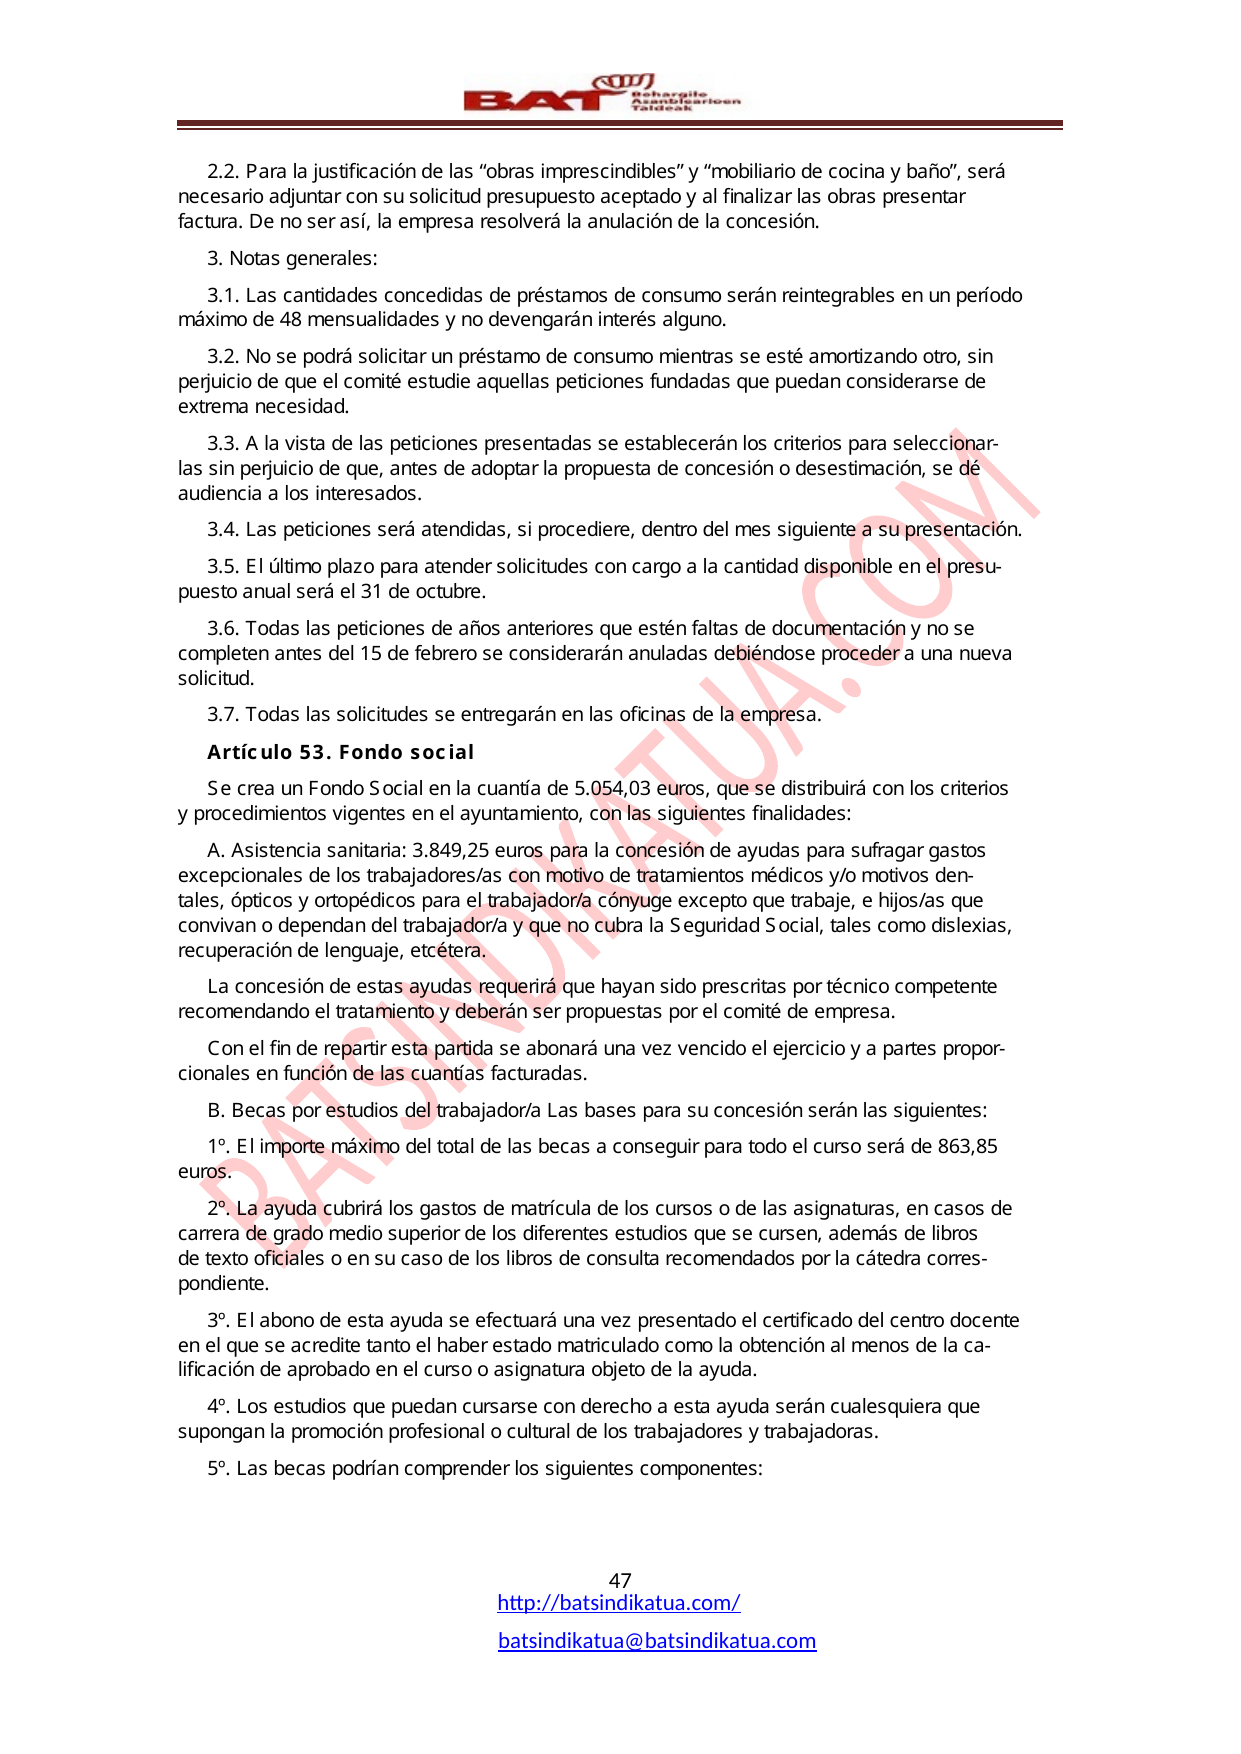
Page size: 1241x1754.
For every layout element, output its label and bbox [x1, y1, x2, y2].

picture [463, 73, 777, 119]
